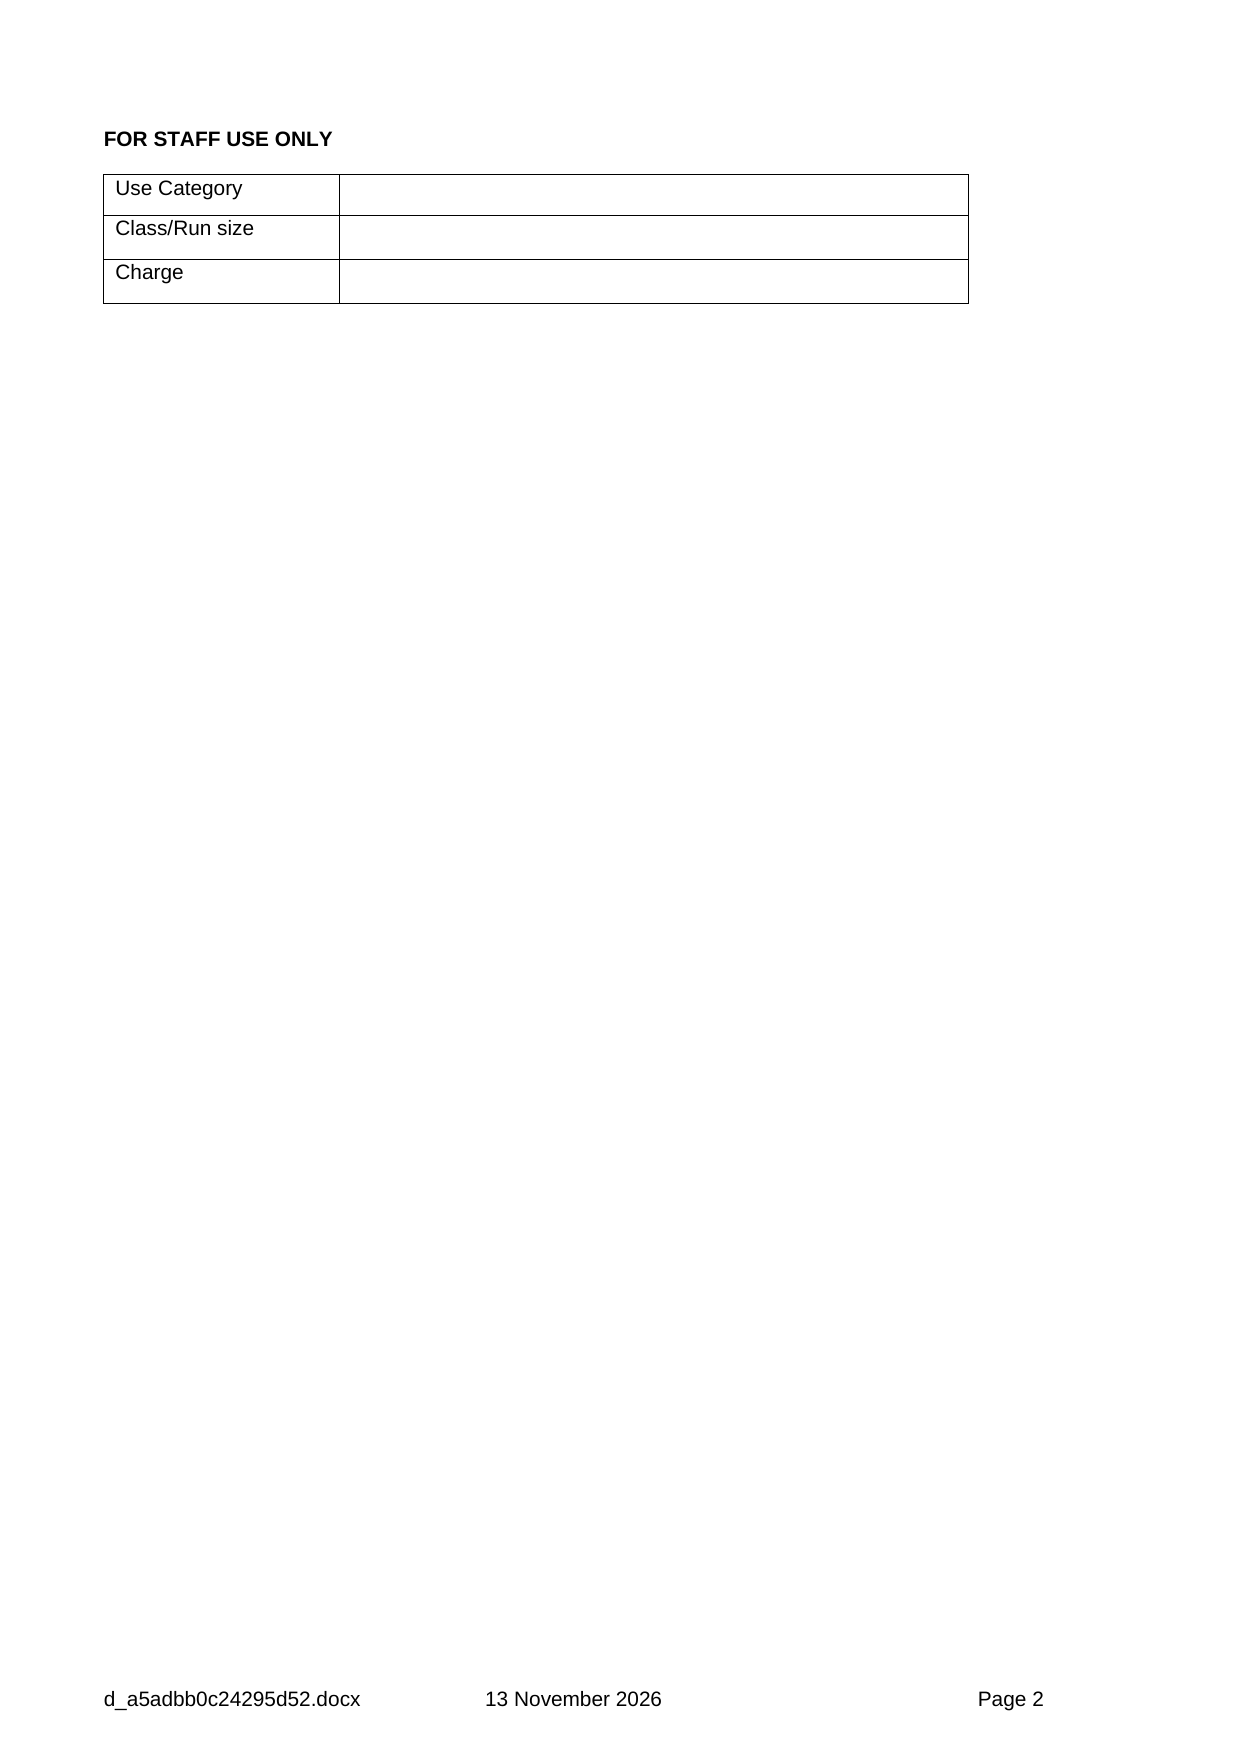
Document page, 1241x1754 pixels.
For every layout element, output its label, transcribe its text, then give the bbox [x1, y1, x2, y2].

table_cell Class/Run size [104, 216, 339, 258]
table_header [340, 175, 968, 215]
text FOR STAFF USE ONLY [103, 126, 1137, 150]
table_cell [340, 216, 968, 258]
table_cell [340, 260, 968, 303]
table_header Use Category [104, 175, 339, 215]
table_cell Charge [104, 260, 339, 303]
